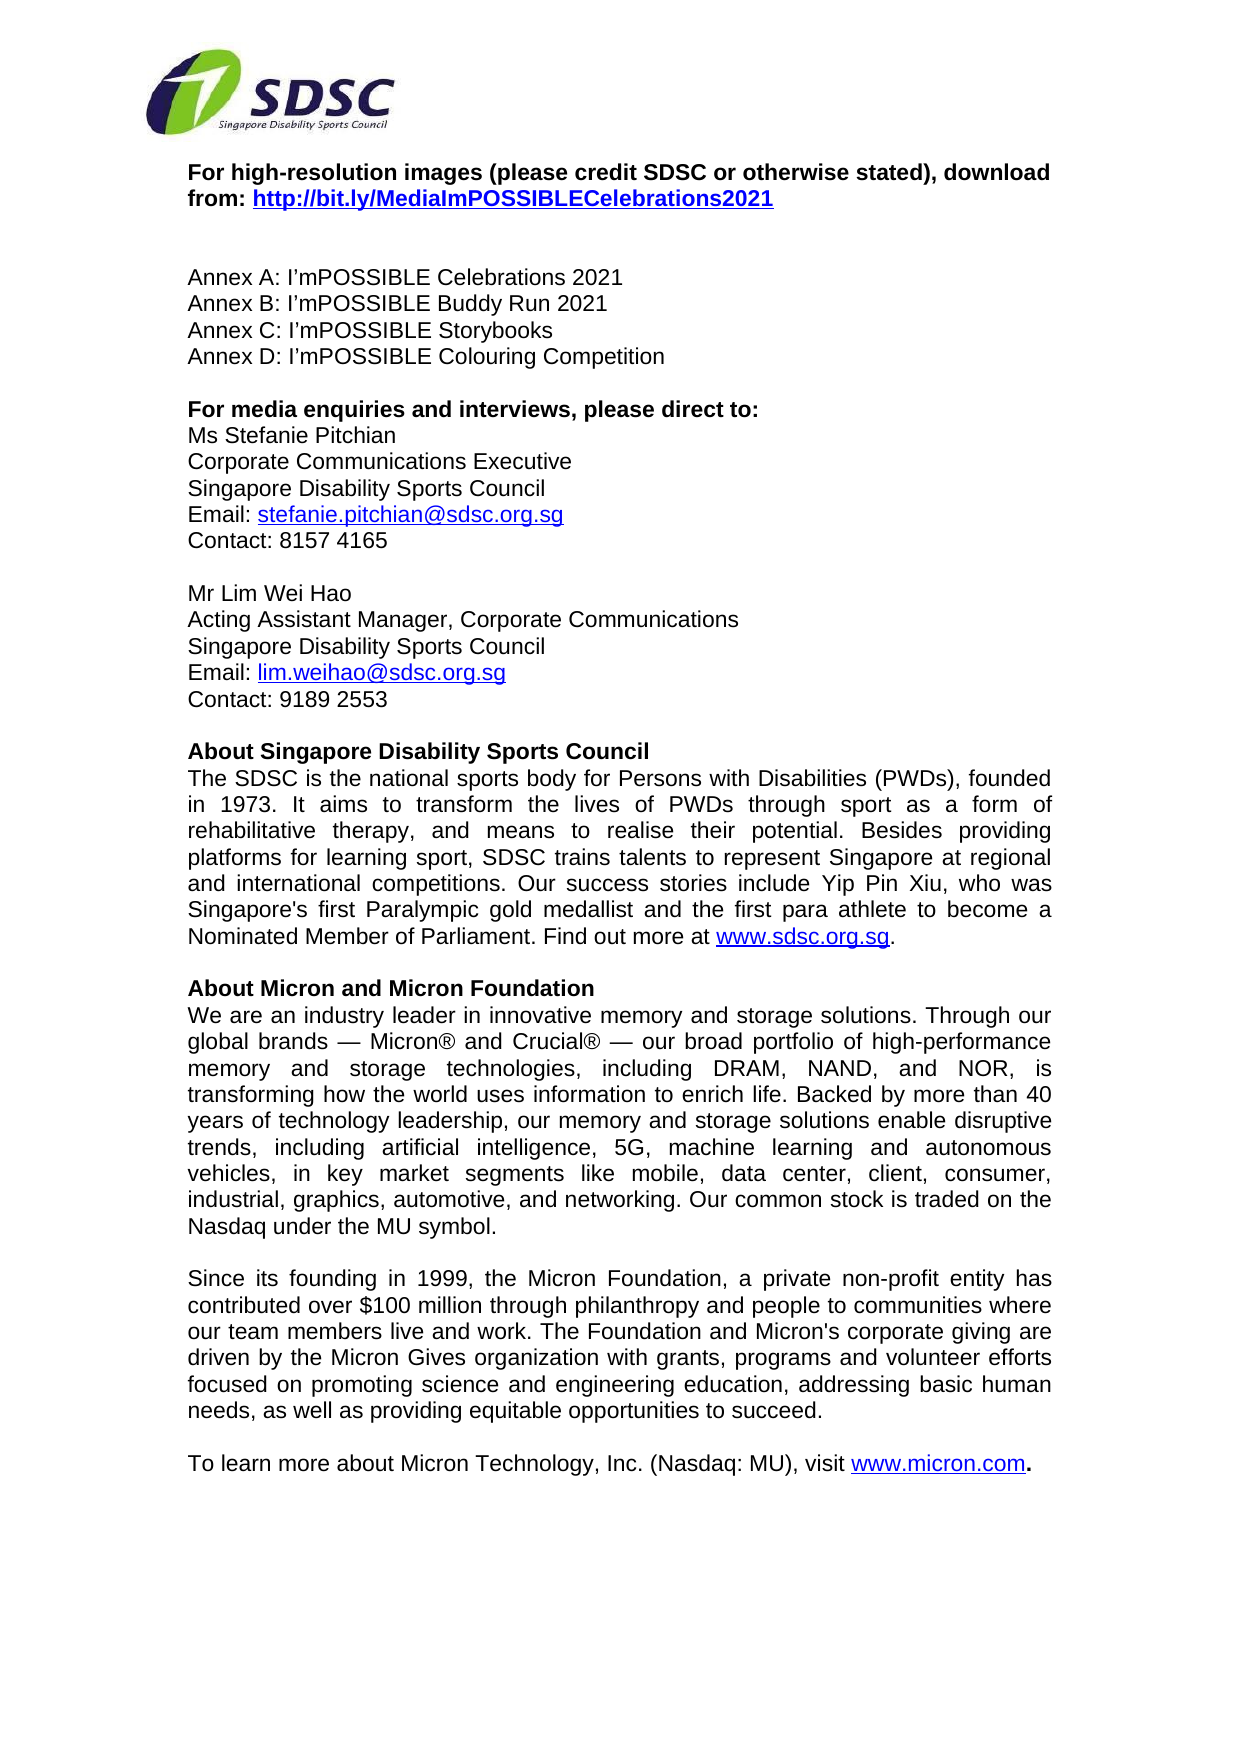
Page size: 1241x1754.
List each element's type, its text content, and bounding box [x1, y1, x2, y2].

text For high-resolution images (please credit SDSC or otherwise stated), download from: http://bit.ly/MediaImPOSSIBLECelebrations2021 [187, 158, 1053, 211]
text Since its founding in 1999, the Micron Foundation, a private non-profit entity has contributed over $100 million through philanthropy and people to communities where our team members live and work. The Foundation and Micron's corporate giving are driven by the Micron Gives organization with grants, programs and volunteer efforts focused on promoting science and engineering education, addressing basic human needs, as well as providing equitable opportunities to succeed. [187, 1265, 1053, 1423]
text Mr Lim Wei Hao [187, 580, 1053, 606]
text Contact: 8157 4165 [187, 527, 1053, 554]
text Annex B: I’mPOSSIBLE Buddy Run 2021 [187, 290, 1053, 317]
text Singapore Disability Sports Council [187, 475, 1053, 501]
text Contact: 9189 2553 [187, 686, 1053, 712]
text Acting Assistant Manager, Corporate Communications [187, 606, 1053, 633]
text The SDSC is the national sports body for Persons with Disabilities (PWDs), founded in 1973. It aims to transform the lives of PWDs through sport as a form of rehabilitative therapy, and means to realise their potential. Besides providing platforms for learning sport, SDSC trains talents to represent Singapore at regional and international competitions. Our success stories include Yip Pin Xiu, who was Singapore's first Paralympic gold medallist and the first para athlete to become a Nominated Member of Parliament. Find out more at www.sdsc.org.sg. [187, 764, 1053, 949]
text Email: stefanie.pitchian@sdsc.org.sg [187, 501, 1053, 527]
text Ms Stefanie Pitchian [187, 422, 1053, 448]
text About Micron and Micron Foundation [187, 975, 1053, 1002]
text For media enquiries and interviews, please direct to: [187, 396, 1053, 422]
text Annex C: I’mPOSSIBLE Storybooks [187, 317, 1053, 343]
text About Singapore Disability Sports Council [187, 738, 1053, 764]
text To learn more about Micron Technology, Inc. (Nasdaq: MU), visit www.micron.com. [187, 1450, 1053, 1476]
picture [132, 42, 408, 142]
text Email: lim.weihao@sdsc.org.sg [187, 659, 1053, 686]
text Annex D: I’mPOSSIBLE Colouring Competition [187, 343, 1053, 369]
text We are an industry leader in innovative memory and storage solutions. Through our global brands — Micron® and Crucial® — our broad portfolio of high-performance memory and storage technologies, including DRAM, NAND, and NOR, is transforming how the world uses information to enrich life. Backed by more than 40 years of technology leadership, our memory and storage solutions enable disruptive trends, including artificial intelligence, 5G, machine learning and autonomous vehicles, in key market segments like mobile, data center, client, consumer, industrial, graphics, automotive, and networking. Our common stock is traded on the Nasdaq under the MU symbol. [187, 1002, 1053, 1239]
text Corporate Communications Executive [187, 448, 1053, 475]
text Singapore Disability Sports Council [187, 633, 1053, 659]
text Annex A: I’mPOSSIBLE Celebrations 2021 [187, 264, 1053, 290]
